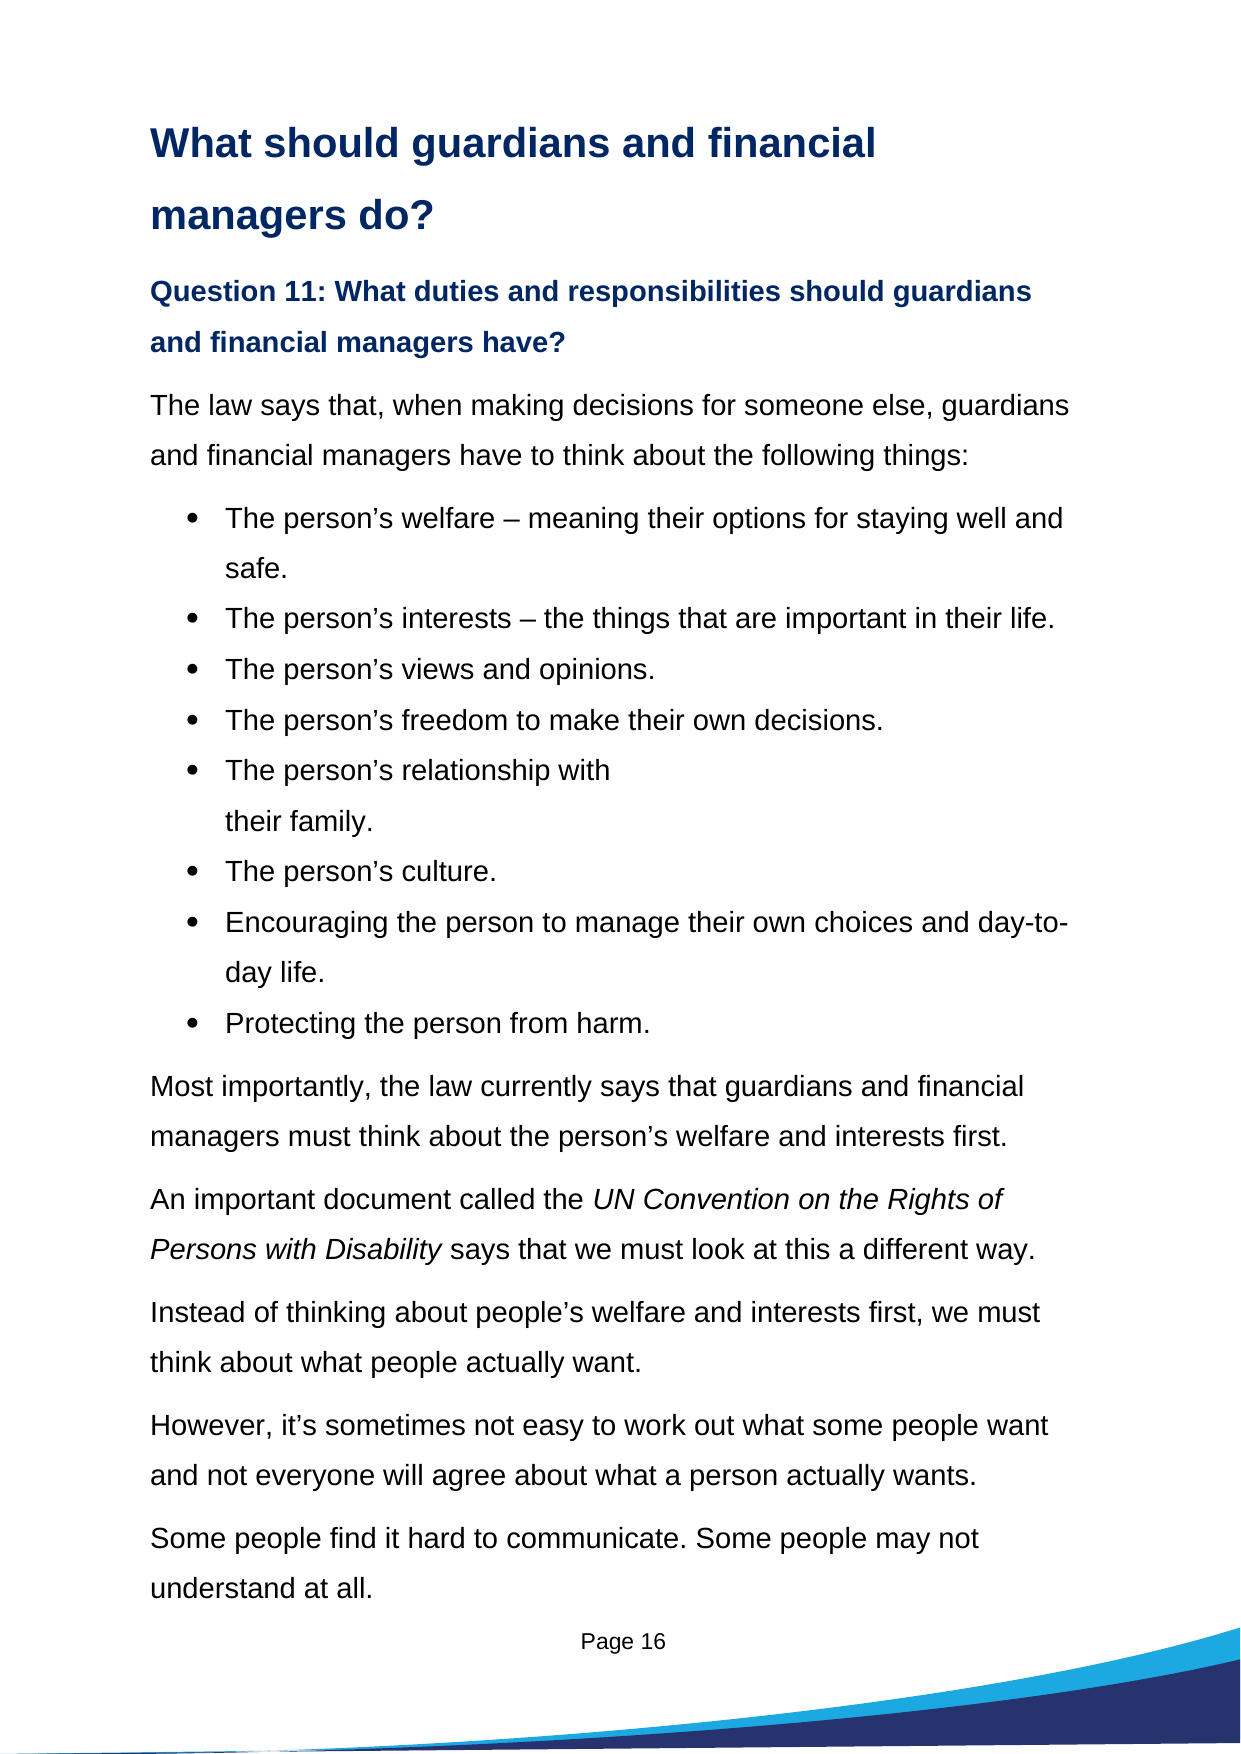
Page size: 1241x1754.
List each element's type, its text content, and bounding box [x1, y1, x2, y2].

list The person’s interests – the things that are important in their life. [187, 601, 1090, 635]
text However, it’s sometimes not easy to work out what some people want and not everyone will agree about what a person actually wants. [150, 1408, 1090, 1492]
list Protecting the person from harm. [187, 1006, 1090, 1039]
list The person’s culture. [187, 854, 1090, 888]
text Some people find it hard to communicate. Some people may not understand at all. [150, 1521, 1090, 1605]
subtitle What should guardians and financial managers do? [150, 118, 1090, 238]
list Encouraging the person to manage their own choices and day-to-day life. [187, 905, 1090, 989]
list The person’s views and opinions. [187, 652, 1090, 686]
text Most importantly, the law currently says that guardians and financial managers must think about the person’s welfare and interests first. [150, 1069, 1090, 1153]
list The person’s freedom to make their own decisions. [187, 703, 1090, 736]
subtitle Question 11: What duties and responsibilities should guardians and financial managers have? [150, 274, 1090, 358]
text The law says that, when making decisions for someone else, guardians and financial managers have to think about the following things: [150, 387, 1090, 471]
text Instead of thinking about people’s welfare and interests first, we must think about what people actually want. [150, 1295, 1090, 1379]
list The person’s relationship with their family. [187, 753, 1090, 837]
text An important document called the UN Convention on the Rights of Persons with Disability says that we must look at this a different way. [150, 1182, 1090, 1266]
list The person’s welfare – meaning their options for staying well and safe. [187, 501, 1090, 585]
